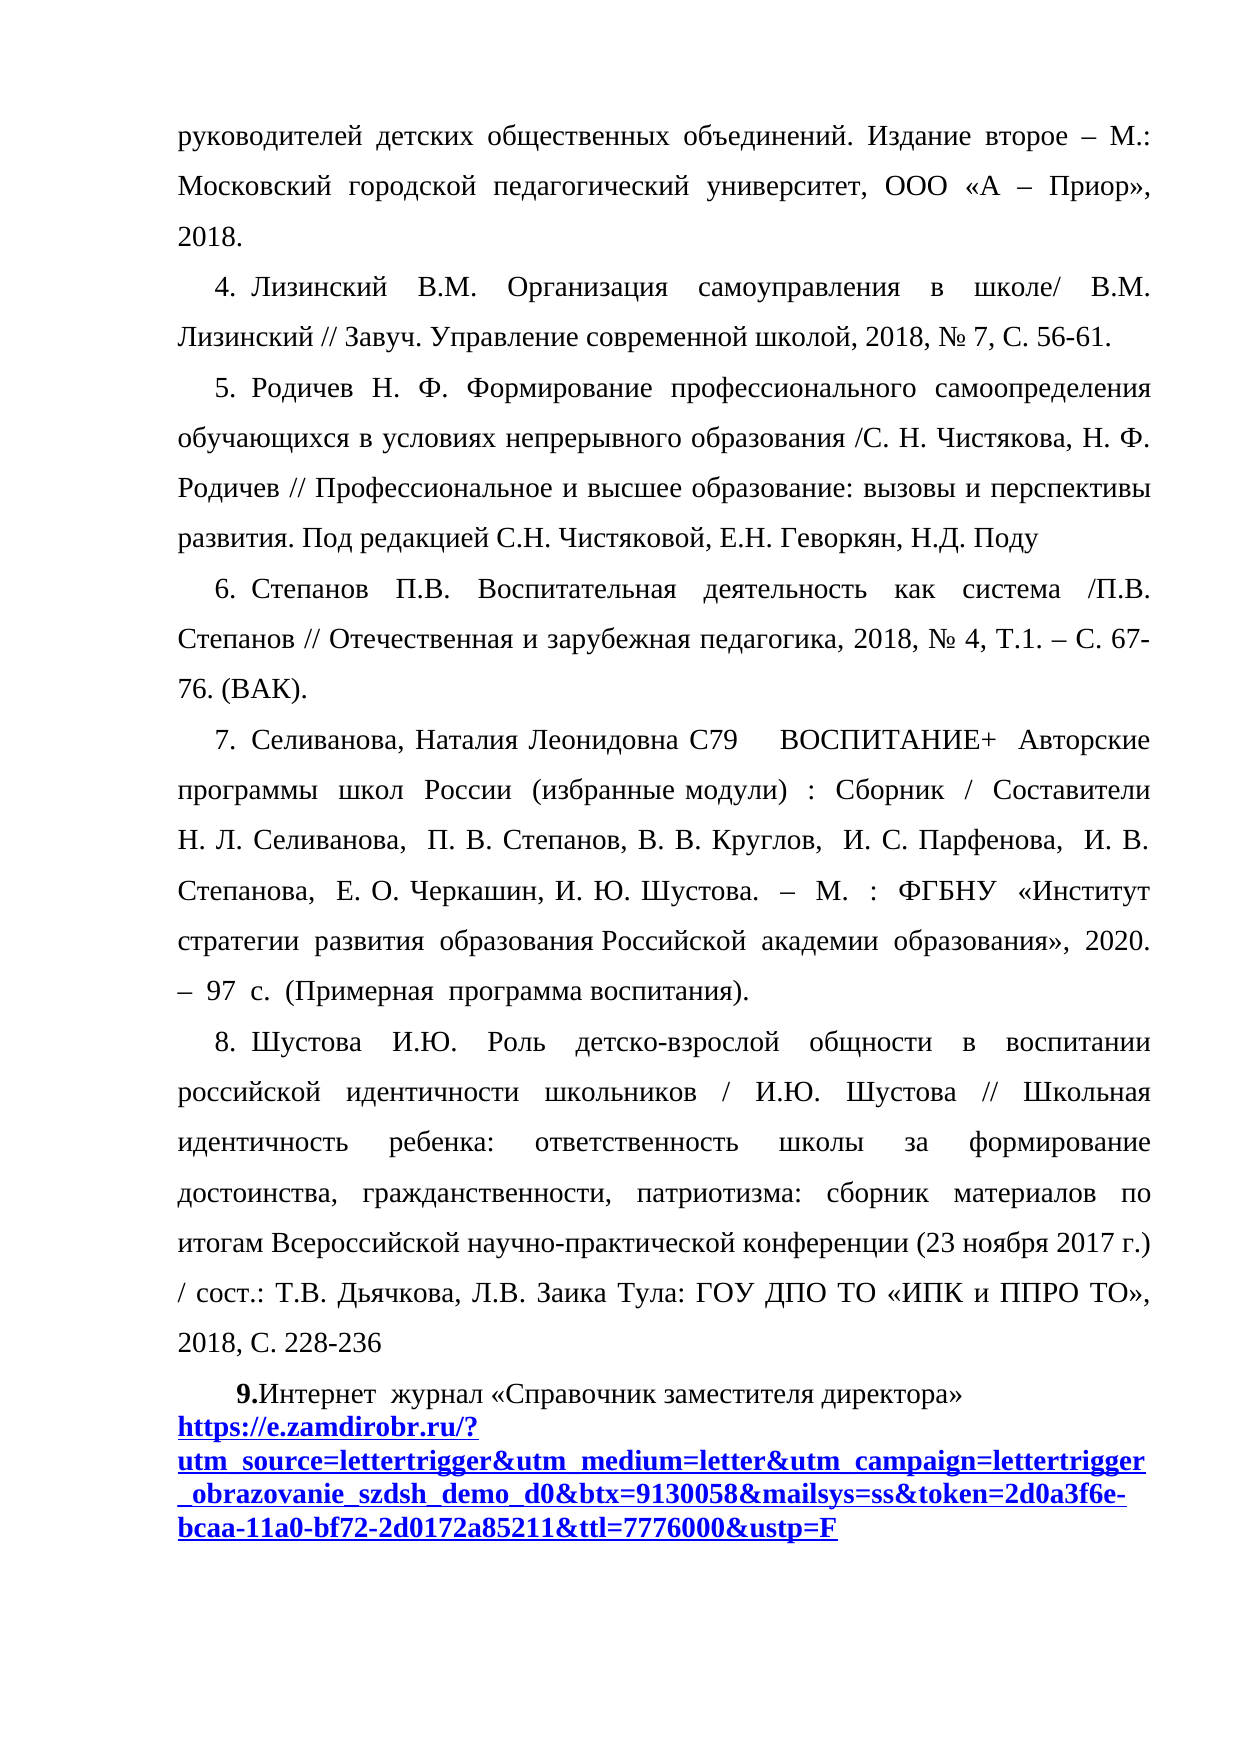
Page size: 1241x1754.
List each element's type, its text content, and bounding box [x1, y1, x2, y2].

list Селиванова, Наталия Леонидовна С79 ВОСПИТАНИЕ+ Авторские программы школ России (избранные модули) : Сборник / Составители Н. Л. Селиванова, П. В. Степанов, В. В. Круглов, И. С. Парфенова, И. В. Степанова, Е. О. Черкашин, И. Ю. Шустова. – М. : ФГБНУ «Институт стратегии развития образования Российской академии образования», 2020. – 97 с. (Примерная программа воспитания). [177, 722, 1152, 1007]
list Родичев Н. Ф. Формирование профессионального самоопределения обучающихся в условиях непрерывного образования /С. Н. Чистякова, Н. Ф. Родичев // Профессиональное и высшее образование: вызовы и перспективы развития. Под редакцией С.Н. Чистяковой, Е.Н. Геворкян, Н.Д. Поду [177, 370, 1152, 554]
list Степанов П.В. Воспитательная деятельность как система /П.В. Степанов // Отечественная и зарубежная педагогика, 2018, № 4, Т.1. – С. 67-76. (ВАК). [177, 571, 1152, 705]
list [177, 118, 1152, 252]
list Лизинский В.М. Организация самоуправления в школе/ В.М. Лизинский // Завуч. Управление современной школой, 2018, № 7, С. 56-61. [177, 269, 1152, 353]
text 9.Интернет журнал «Справочник заместителя директора» https://e.zamdirobr.ru/?utm_source=lettertrigger&utm_medium=letter&utm_campaign=lettertrigger_obrazovanie_szdsh_demo_d0&btx=9130058&mailsys=ss&token=2d0a3f6e-bcaa-11a0-bf72-2d0172a85211&ttl=7776000&ustp=F [177, 1376, 1152, 1544]
list Шустова И.Ю. Роль детско-взрослой общности в воспитании российской идентичности школьников / И.Ю. Шустова // Школьная идентичность ребенка: ответственность школы за формирование достоинства, гражданственности, патриотизма: сборник материалов по итогам Всероссийской научно-практической конференции (23 ноября 2017 г.) / сост.: Т.В. Дьячкова, Л.В. Заика Тула: ГОУ ДПО ТО «ИПК и ППРО ТО», 2018, С. 228-236 [177, 1024, 1152, 1359]
